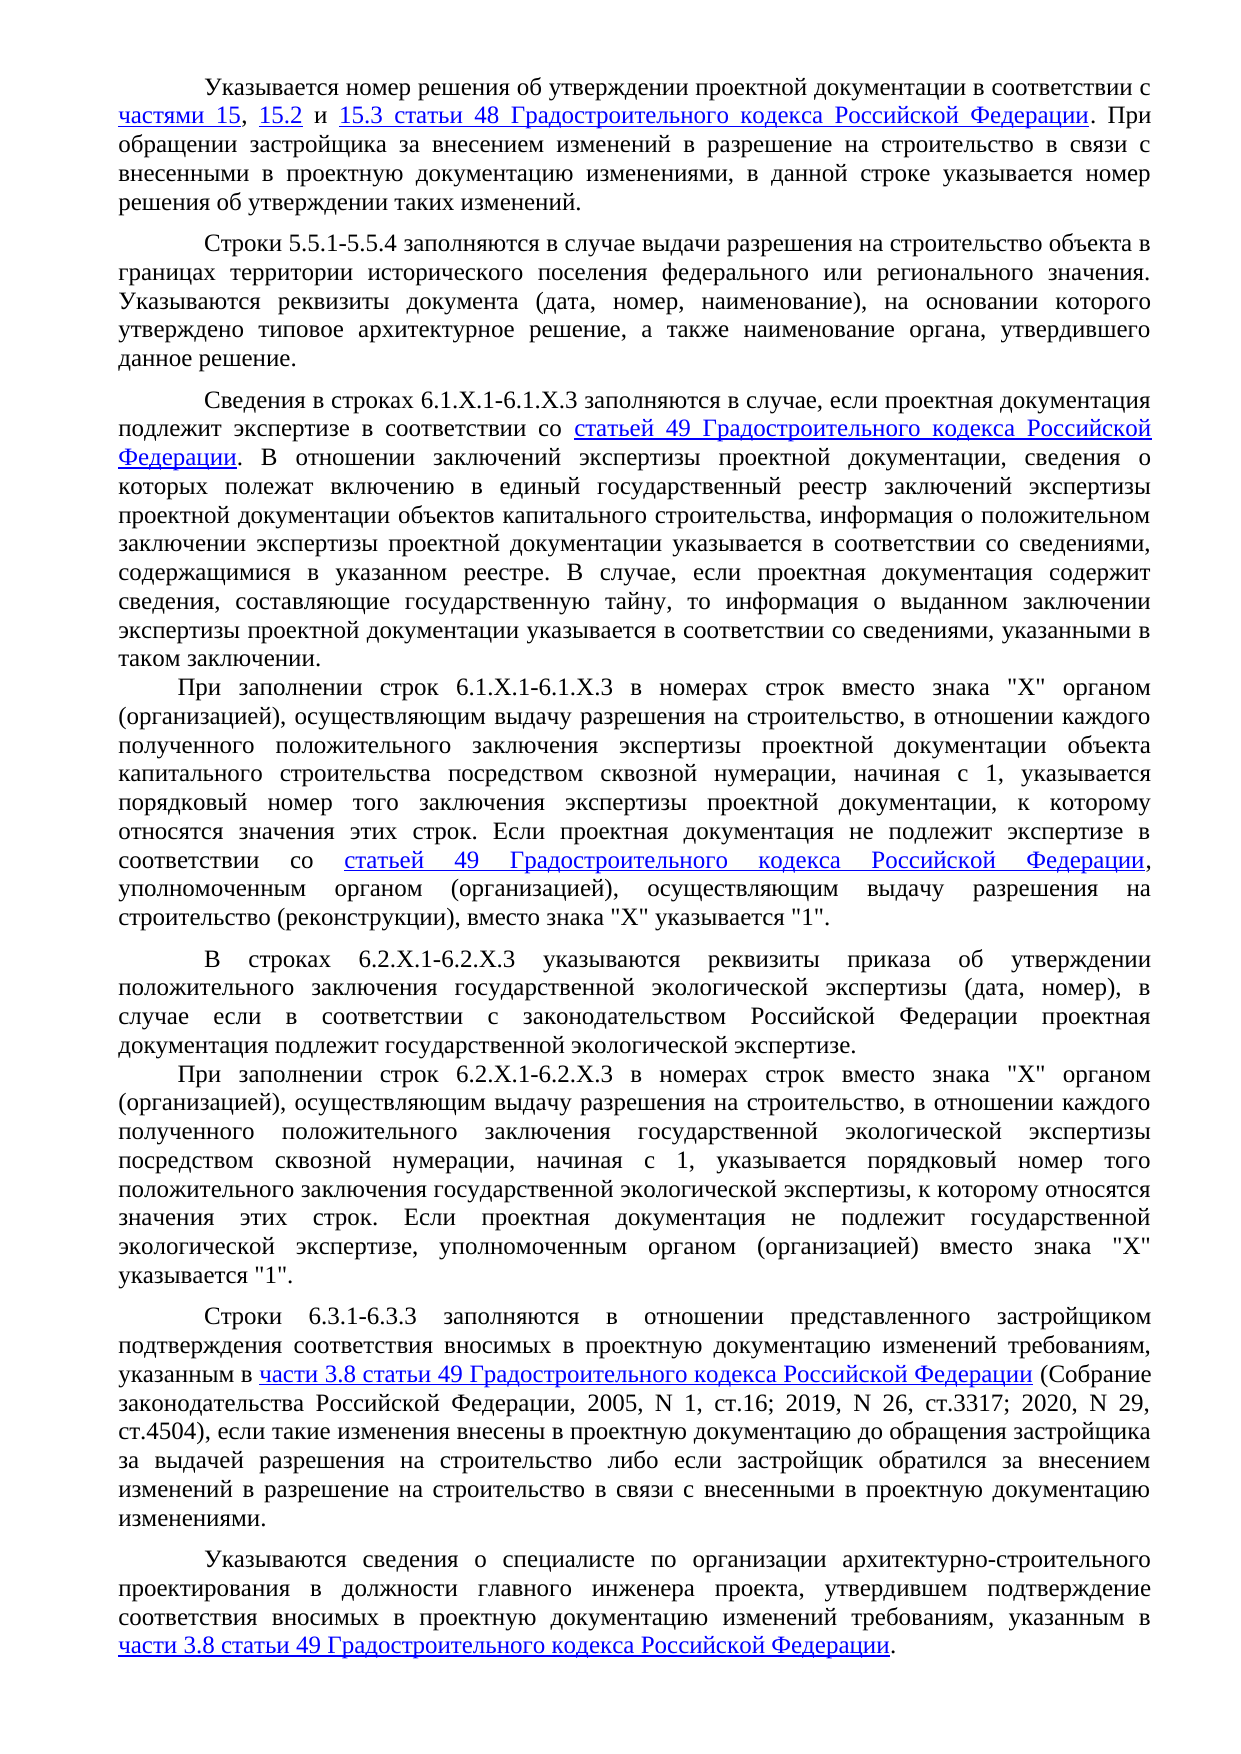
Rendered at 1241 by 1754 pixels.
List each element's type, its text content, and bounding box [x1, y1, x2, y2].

text Строки 5.5.1-5.5.4 заполняются в случае выдачи разрешения на строительство объекта в границах территории исторического поселения федерального или регионального значения. Указываются реквизиты документа (дата, номер, наименование), на основании которого утверждено типовое архитектурное решение, а также наименование органа, утвердившего данное решение. [118, 216, 1152, 372]
text Строки 6.3.1-6.3.3 заполняются в отношении представленного застройщиком подтверждения соответствия вносимых в проектную документацию изменений требованиям, указанным в части 3.8 статьи 49 Градостроительного кодекса Российской Федерации (Собрание законодательства Российской Федерации, 2005, N 1, ст.16; 2019, N 26, ст.3317; 2020, N 29, ст.4504), если такие изменения внесены в проектную документацию до обращения застройщика за выдачей разрешения на строительство либо если застройщик обратился за внесением изменений в разрешение на строительство в связи с внесенными в проектную документацию изменениями. [118, 1289, 1152, 1531]
text При заполнении строк 6.1.Х.1-6.1.Х.3 в номерах строк вместо знака "X" органом (организацией), осуществляющим выдачу разрешения на строительство, в отношении каждого полученного положительного заключения экспертизы проектной документации объекта капитального строительства посредством сквозной нумерации, начиная с 1, указывается порядковый номер того заключения экспертизы проектной документации, к которому относятся значения этих строк. Если проектная документация не подлежит экспертизе в соответствии со статьей 49 Градостроительного кодекса Российской Федерации, уполномоченным органом (организацией), осуществляющим выдачу разрешения на строительство (реконструкции), вместо знака "X" указывается "1". [118, 672, 1152, 931]
text В строках 6.2.Х.1-6.2.Х.3 указываются реквизиты приказа об утверждении положительного заключения государственной экологической экспертизы (дата, номер), в случае если в соответствии с законодательством Российской Федерации проектная документация подлежит государственной экологической экспертизе. [118, 931, 1152, 1059]
text Указываются сведения о специалисте по организации архитектурно-строительного проектирования в должности главного инженера проекта, утвердившем подтверждение соответствия вносимых в проектную документацию изменений требованиям, указанным в части 3.8 статьи 49 Градостроительного кодекса Российской Федерации. [118, 1531, 1152, 1659]
text Указывается номер решения об утверждении проектной документации в соответствии с частями 15, 15.2 и 15.3 статьи 48 Градостроительного кодекса Российской Федерации. При обращении застройщика за внесением изменений в разрешение на строительство в связи с внесенными в проектную документацию изменениями, в данной строке указывается номер решения об утверждении таких изменений. [118, 59, 1152, 216]
text Сведения в строках 6.1.X.1-6.1.Х.3 заполняются в случае, если проектная документация подлежит экспертизе в соответствии со статьей 49 Градостроительного кодекса Российской Федерации. В отношении заключений экспертизы проектной документации, сведения о которых полежат включению в единый государственный реестр заключений экспертизы проектной документации объектов капитального строительства, информация о положительном заключении экспертизы проектной документации указывается в соответствии со сведениями, содержащимися в указанном реестре. В случае, если проектная документация содержит сведения, составляющие государственную тайну, то информация о выданном заключении экспертизы проектной документации указывается в соответствии со сведениями, указанными в таком заключении. [118, 372, 1152, 672]
text При заполнении строк 6.2.Х.1-6.2.Х.3 в номерах строк вместо знака "X" органом (организацией), осуществляющим выдачу разрешения на строительство, в отношении каждого полученного положительного заключения государственной экологической экспертизы посредством сквозной нумерации, начиная с 1, указывается порядковый номер того положительного заключения государственной экологической экспертизы, к которому относятся значения этих строк. Если проектная документация не подлежит государственной экологической экспертизе, уполномоченным органом (организацией) вместо знака "X" указывается "1". [118, 1059, 1152, 1289]
